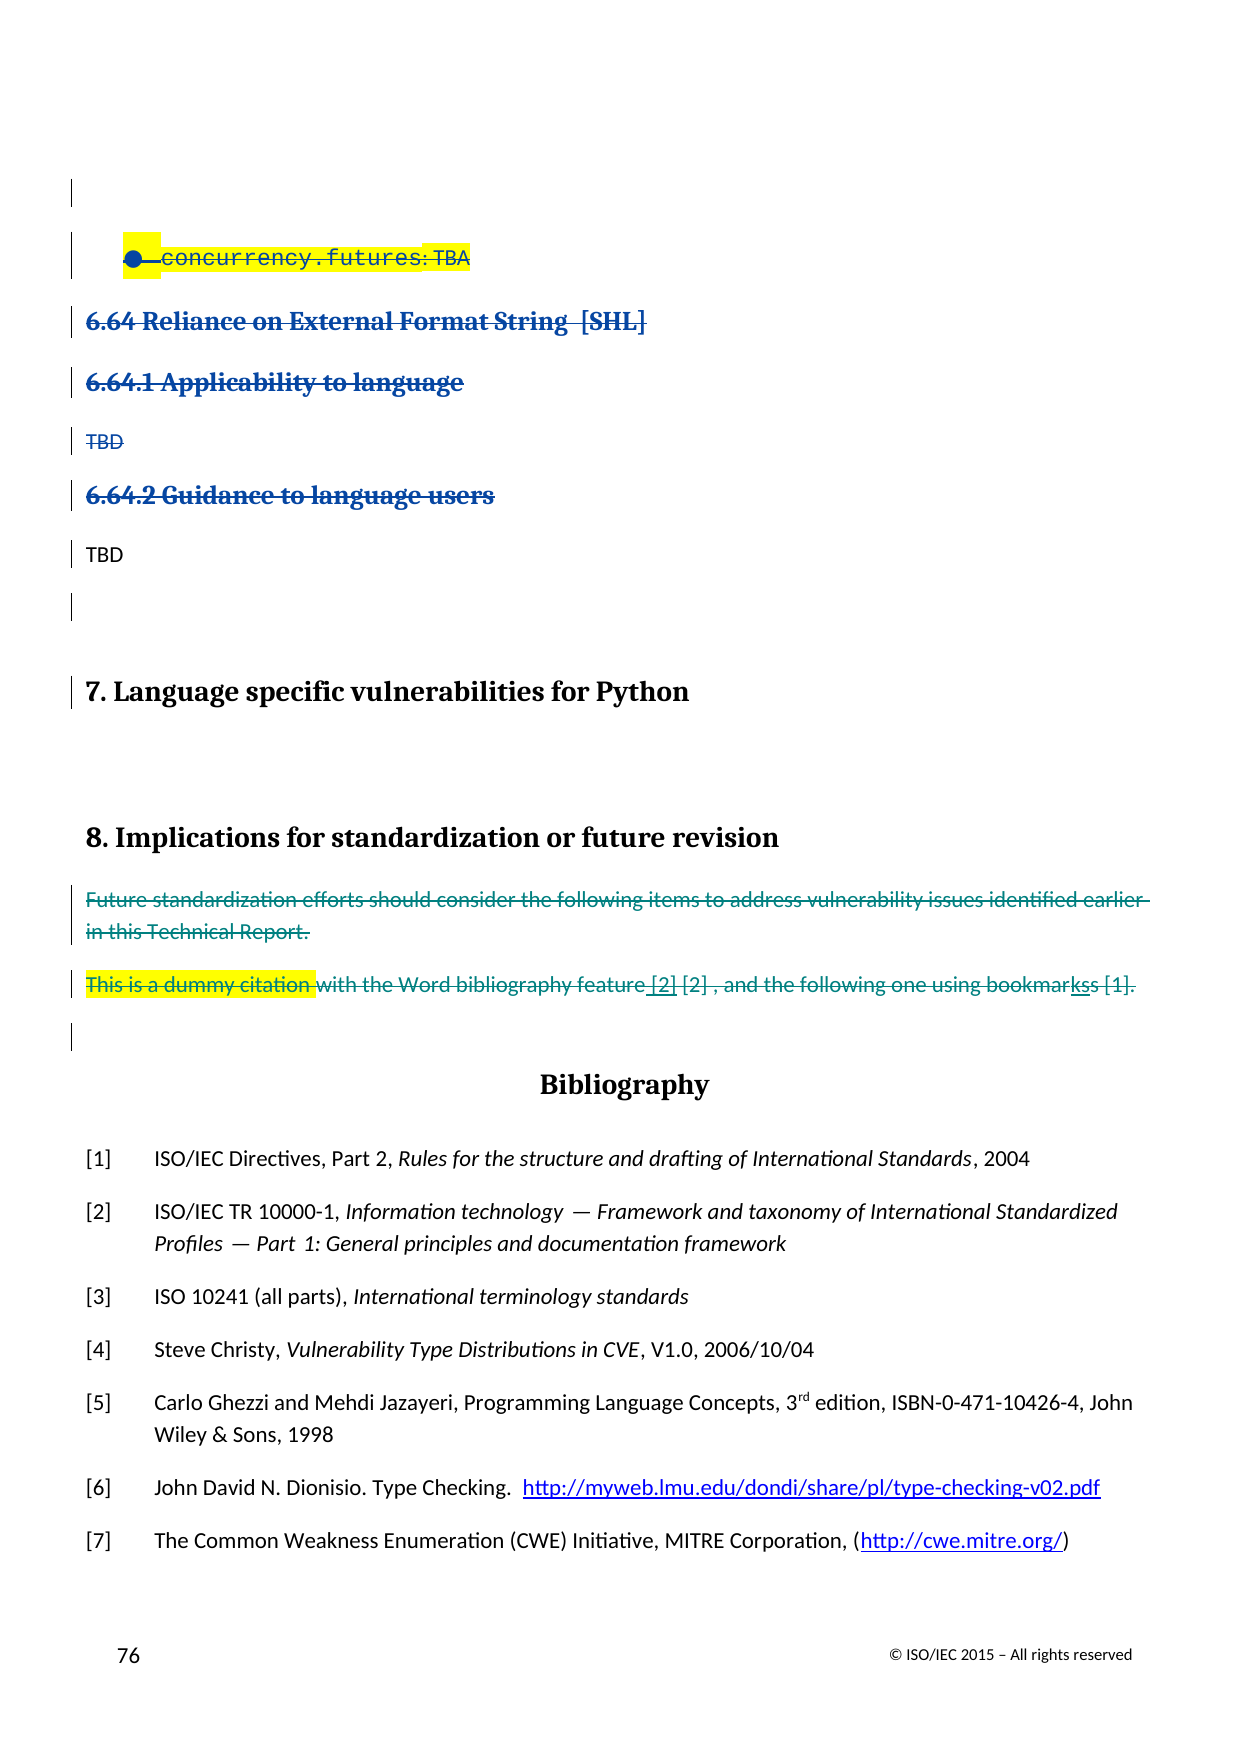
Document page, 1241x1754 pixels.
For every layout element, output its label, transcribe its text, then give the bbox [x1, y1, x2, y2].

text [7] The Common Weakness Enumeration (CWE) Initiative, MITRE Corporation, (http://cwe.mitre.org/) [86, 1526, 1164, 1554]
text [6] John David N. Dionisio. Type Checking. http://myweb.lmu.edu/dondi/share/pl/type-checking-v02.pdf [86, 1473, 1164, 1501]
text [1] ISO/IEC Directives, Part 2, Rules for the structure and drafting of International Standards, 2004 [86, 1144, 1164, 1172]
subtitle 7. Language specific vulnerabilities for Python [86, 676, 1164, 709]
subtitle Bibliography [86, 1068, 1164, 1101]
text [2] ISO/IEC TR 10000-1, Information technology — Framework and taxonomy of International Standardized Profiles — Part 1: General principles and documentation framework [86, 1197, 1164, 1257]
text [4] Steve Christy, Vulnerability Type Distributions in CVE, V1.0, 2006/10/04 [86, 1335, 1164, 1363]
text [3] ISO 10241 (all parts), International terminology standards [86, 1282, 1164, 1310]
text [5] Carlo Ghezzi and Mehdi Jazayeri, Programming Language Concepts, 3rd edition, ISBN-0-471-10426-4, John Wiley & Sons, 1998 [86, 1388, 1164, 1448]
subtitle 8. Implications for standardization or future revision [86, 821, 1164, 855]
